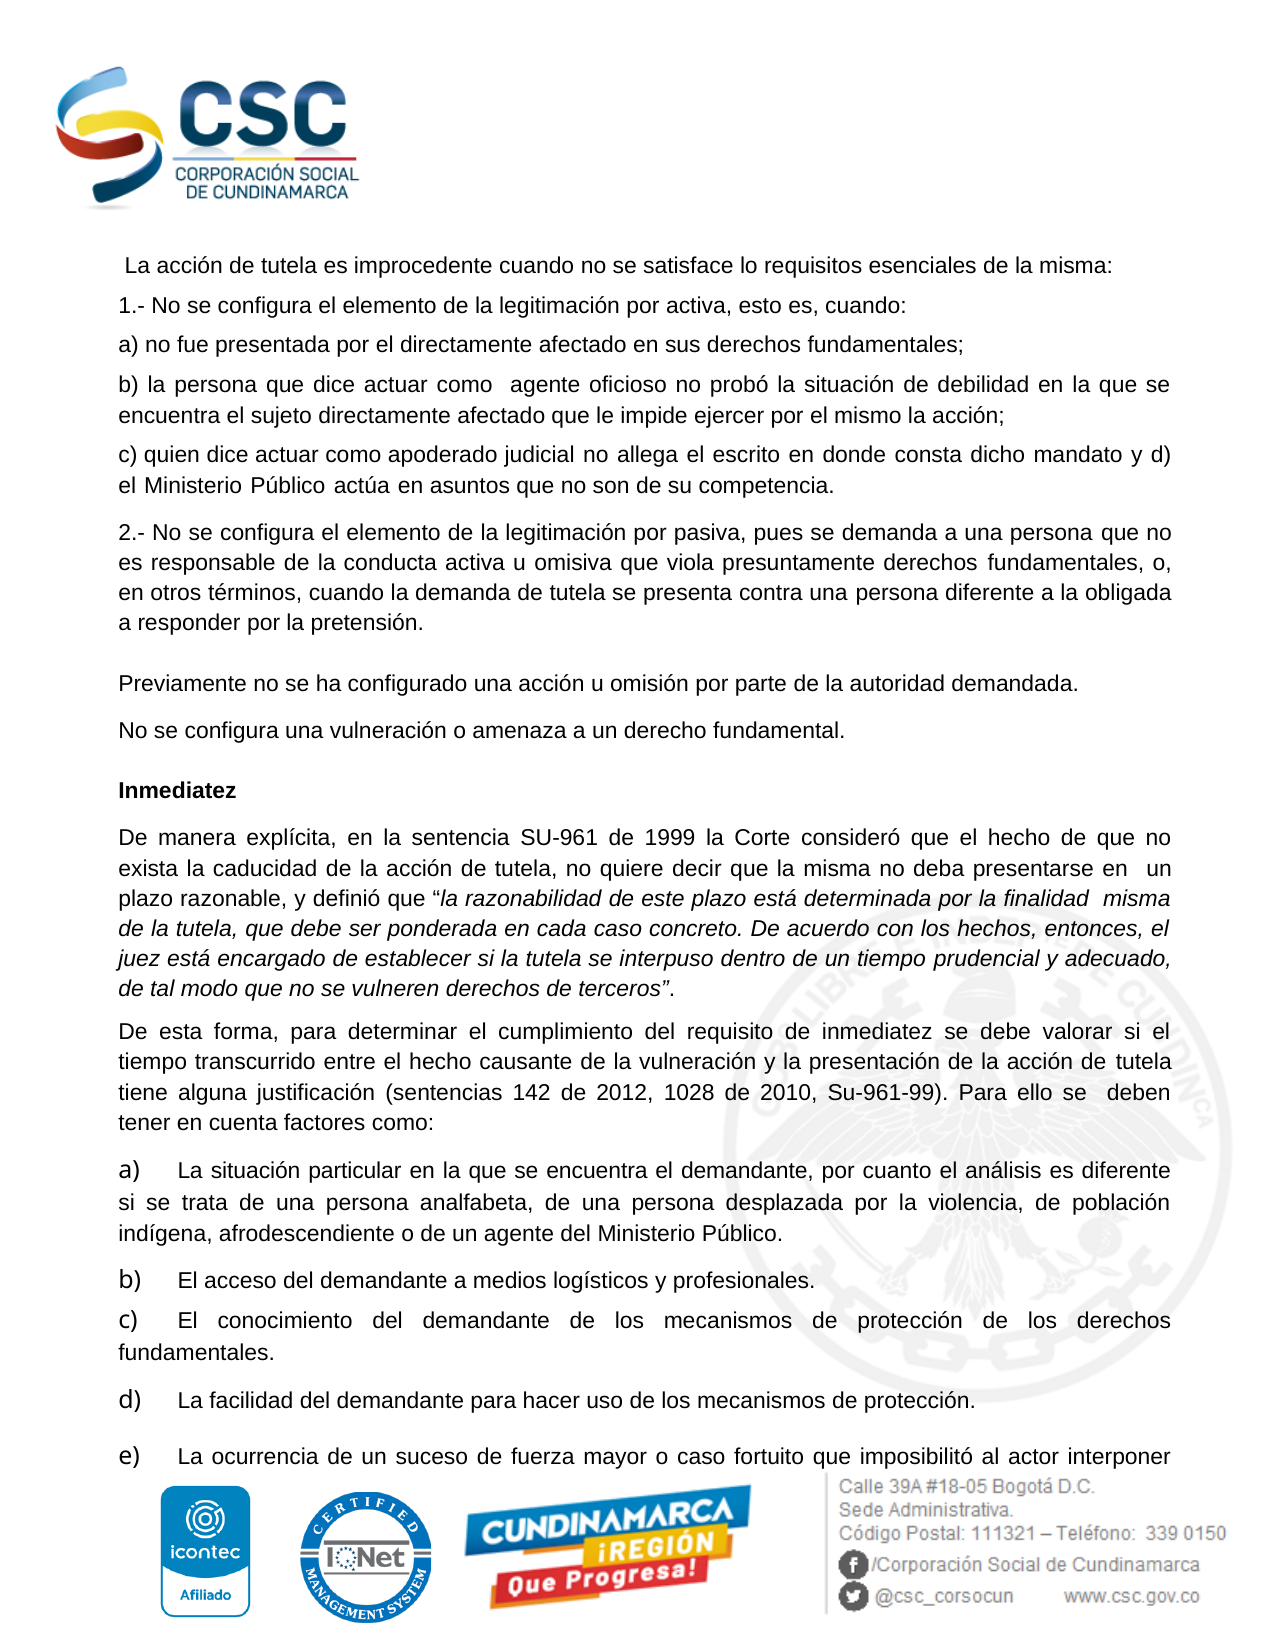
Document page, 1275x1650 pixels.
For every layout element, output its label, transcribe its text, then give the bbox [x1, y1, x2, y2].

list La facilidad del demandante para hacer uso de los mecanismos de protección. [118, 1382, 1172, 1416]
list La ocurrencia de un suceso de fuerza mayor o caso fortuito que imposibilitó al actor interponer prontamente la demanda de tutela. [118, 1438, 1172, 1472]
list Previamente no se ha configurado una acción u omisión por parte de la autoridad demandada. [118, 670, 1172, 696]
list El conocimiento del demandante de los mecanismos de protección de los derechos fundamentales. [118, 1301, 1172, 1366]
list 2.- No se configura el elemento de la legitimación por pasiva, pues se demanda a una persona que no es responsable de la conducta activa u omisiva que viola presuntamente derechos fundamentales, o, en otros términos, cuando la demanda de tutela se presenta contra una persona diferente a la obligada a responder por la pretensión. [118, 519, 1172, 636]
text De esta forma, para determinar el cumplimiento del requisito de inmediatez se debe valorar si el tiempo transcurrido entre el hecho causante de la vulneración y la presentación de la acción de tutela tiene alguna justificación (sentencias 142 de 2012, 1028 de 2010, Su-961-99). Para ello se deben tener en cuenta factores como: [118, 1018, 1172, 1135]
text La acción de tutela es improcedente cuando no se satisface lo requisitos esenciales de la misma: [118, 252, 1172, 278]
list El acceso del demandante a medios logísticos y profesionales. [118, 1262, 1172, 1296]
list La situación particular en la que se encuentra el demandante, por cuanto el análisis es diferente si se trata de una persona analfabeta, de una persona desplazada por la violencia, de población indígena, afrodescendiente o de un agente del Ministerio Público. [118, 1151, 1172, 1246]
text 1.- No se configura el elemento de la legitimación por activa, esto es, cuando: [118, 292, 1172, 318]
picture [147, 1472, 264, 1627]
text b) la persona que dice actuar como agente oficioso no probó la situación de debilidad en la que se encuentra el sujeto directamente afectado que le impide ejercer por el mismo la acción; [118, 371, 1172, 428]
text De manera explícita, en la sentencia SU-961 de 1999 la Corte consideró que el hecho de que no exista la caducidad de la acción de tutela, no quiere decir que la misma no deba presentarse en un plazo razonable, y definió que “la razonabilidad de este plazo está determinada por la finalidad misma de la tutela, que debe ser ponderada en cada caso concreto. De acuerdo con los hechos, entonces, el juez está encargado de establecer si la tutela se interpuso dentro de un tiempo prudencial y adecuado, de tal modo que no se vulneren derechos de terceros”. [118, 824, 1172, 1002]
picture [300, 880, 1249, 1631]
picture [37, 50, 382, 219]
text a) no fue presentada por el directamente afectado en sus derechos fundamentales; [118, 331, 1172, 358]
text c) quien dice actuar como apoderado judicial no allega el escrito en donde consta dicho mandato y d) el Ministerio Público actúa en asuntos que no son de su competencia. [118, 441, 1172, 498]
list No se configura una vulneración o amenaza a un derecho fundamental. [118, 717, 1172, 743]
text Inmediatez [118, 777, 1172, 803]
